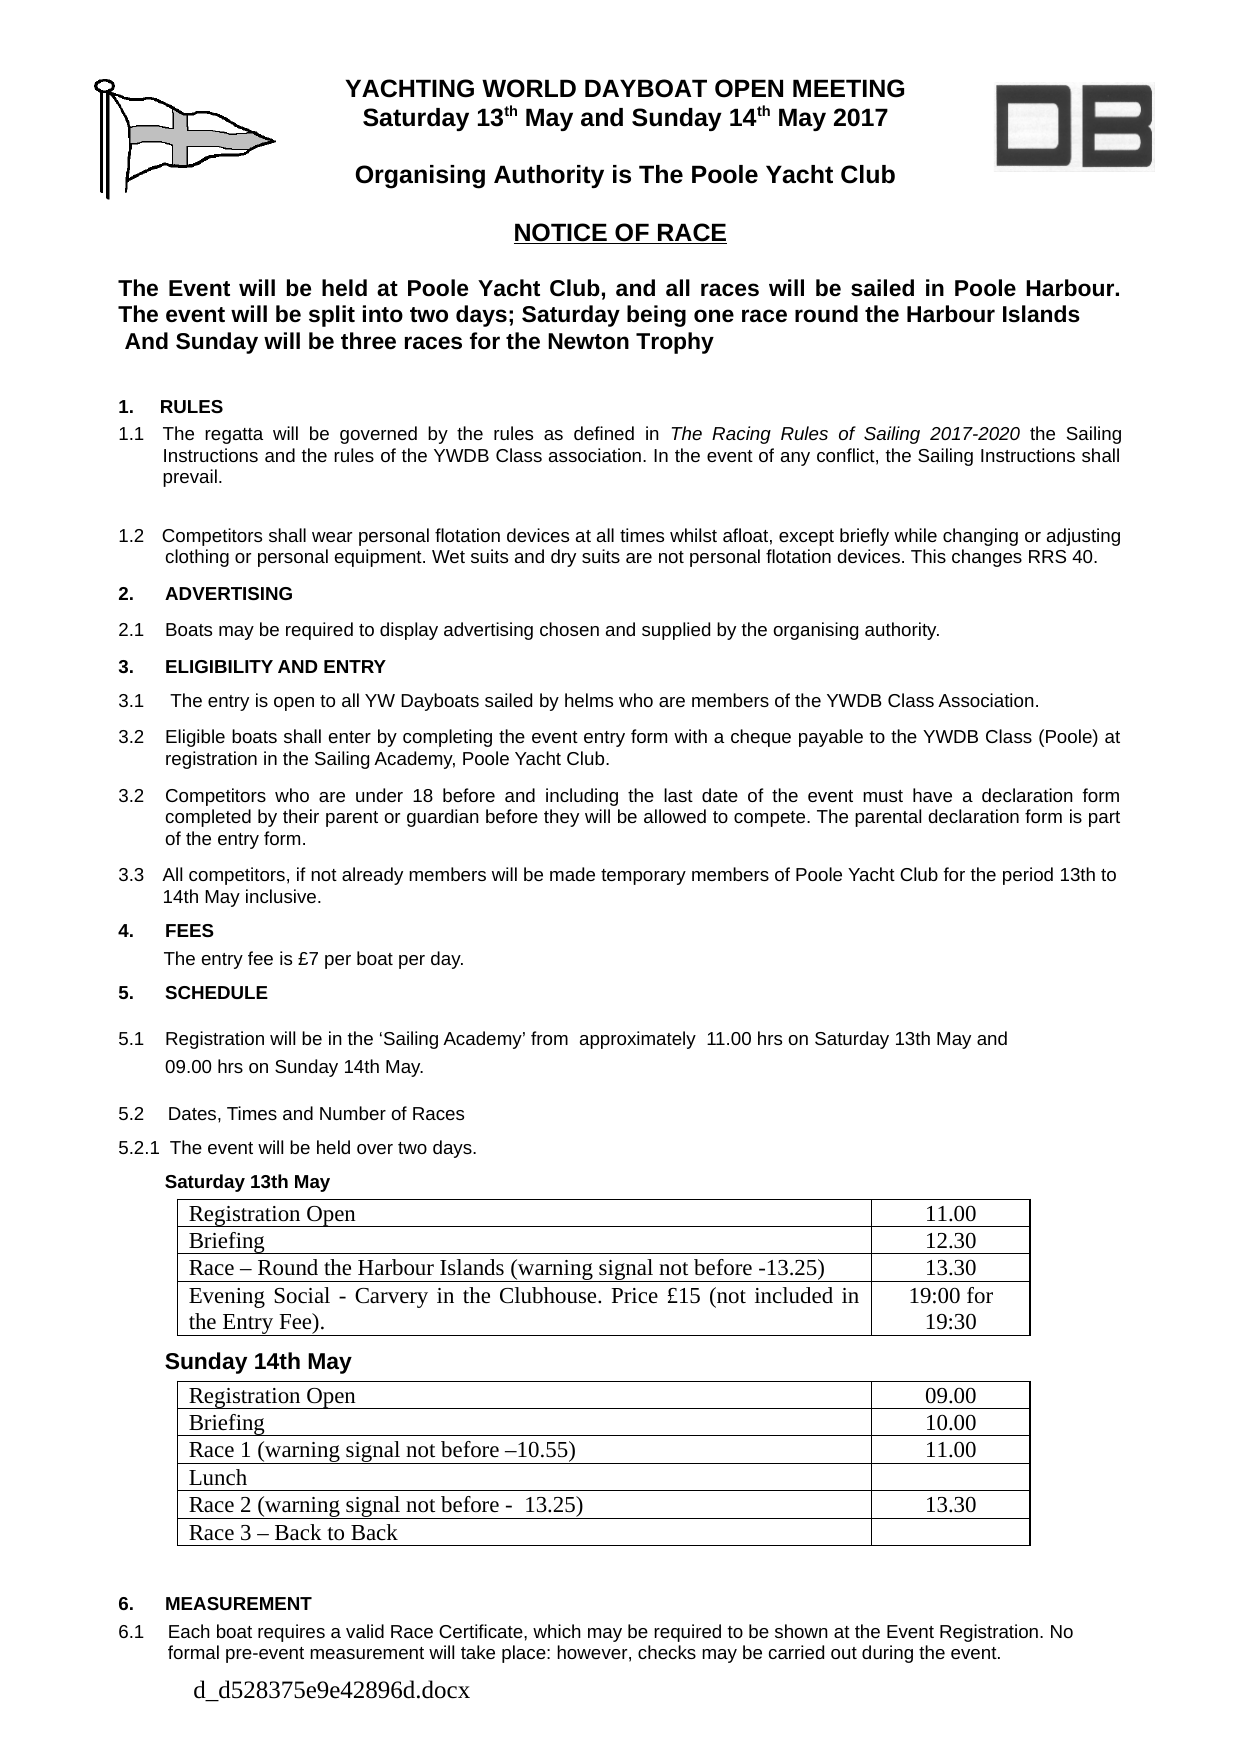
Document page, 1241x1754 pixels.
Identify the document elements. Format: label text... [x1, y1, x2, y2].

table_cell Lunch [178, 1464, 871, 1490]
table_cell [872, 1464, 1029, 1490]
table_header 11.00 [872, 1200, 1029, 1226]
table_cell 13.30 [872, 1254, 1029, 1281]
subtitle 1.2 Competitors shall wear personal flotation devices at all times whilst afloat, except briefly while changing or adjusting clothing or personal equipment. Wet suits and dry suits are not personal flotation devices. This changes RRS 40. [118, 524, 1122, 568]
table_cell Race – Round the Harbour Islands (warning signal not before -13.25) [178, 1254, 871, 1281]
table_cell 12.30 [872, 1227, 1029, 1253]
subtitle 3.2 Eligible boats shall enter by completing the event entry form with a cheque payable to the YWDB Class (Poole) at registration in the Sailing Academy, Poole Yacht Club. [118, 726, 1122, 769]
subtitle 3. ELIGIBILITY AND ENTRY [118, 656, 1122, 677]
subtitle 4. FEES [118, 920, 1122, 941]
text The Event will be held at Poole Yacht Club, and all races will be sailed in Poole Harbour. The event will be split into two days; Saturday being one race round the Harbour Islands [118, 275, 1122, 328]
text 1.1 The regatta will be governed by the rules as defined in The Racing Rules of Sailing 2017-2020 the Sailing Instructions and the rules of the YWDB Class association. In the event of any conflict, the Sailing Instructions shall prevail. [118, 423, 1122, 488]
subtitle 09.00 hrs on Sunday 14th May. [165, 1056, 1122, 1078]
table_cell 10.00 [872, 1409, 1029, 1435]
text And Sunday will be three races for the Newton Trophy [118, 328, 1122, 354]
subtitle 3.2 Competitors who are under 18 before and including the last date of the event must have a declaration form completed by their parent or guardian before they will be allowed to compete. The parental declaration form is part of the entry form. [118, 784, 1122, 849]
text 6.1 Each boat requires a valid Race Certificate, which may be required to be shown at the Event Registration. No formal pre-event measurement will take place: however, checks may be carried out during the event. [118, 1620, 1122, 1663]
text YACHTING WORLD DAYBOAT OPEN MEETING [118, 74, 1122, 103]
text 5.2.1 The event will be held over two days. [118, 1137, 1122, 1158]
table_cell Race 3 – Back to Back [178, 1519, 871, 1545]
subtitle 5. SCHEDULE [118, 982, 1122, 1003]
subtitle 1. RULES [118, 395, 1122, 417]
subtitle 3.1 The entry is open to all YW Dayboats sailed by helms who are members of the YWDB Class Association. [118, 690, 1122, 711]
table_cell [872, 1519, 1029, 1545]
picture [992, 82, 1155, 171]
text NOTICE OF RACE [118, 189, 1122, 246]
picture [93, 78, 276, 200]
text Saturday 13th May [118, 1171, 1122, 1192]
table_cell Briefing [178, 1227, 871, 1253]
table_header 09.00 [872, 1382, 1029, 1408]
subtitle 2.1 Boats may be required to display advertising chosen and supplied by the organising authority. [118, 619, 1122, 641]
subtitle 5.2 Dates, Times and Number of Races [118, 1103, 1122, 1124]
text 2. ADVERTISING [118, 583, 1122, 604]
text 3.3 All competitors, if not already members will be made temporary members of Poole Yacht Club for the period 13th to 14th May inclusive. [118, 864, 1122, 907]
subtitle 6. MEASUREMENT [118, 1593, 1122, 1614]
table_cell Evening Social - Carvery in the Clubhouse. Price £15 (not included in the Entry Fee). [178, 1282, 871, 1334]
text Organising Authority is The Poole Yacht Club [276, 160, 1122, 189]
table_header Registration Open [178, 1382, 871, 1408]
table_cell 13.30 [872, 1491, 1029, 1518]
text Saturday 13th May and Sunday 14th May 2017 [276, 103, 992, 131]
table_cell 19:00 for 19:30 [872, 1282, 1029, 1334]
table_header Registration Open [178, 1200, 871, 1226]
text Sunday 14th May [118, 1348, 1122, 1374]
subtitle The entry fee is £7 per boat per day. [163, 948, 1122, 969]
table_cell Race 1 (warning signal not before –10.55) [178, 1436, 871, 1463]
table_cell 11.00 [872, 1436, 1029, 1463]
table_cell Briefing [178, 1409, 871, 1435]
subtitle 5.1 Registration will be in the ‘Sailing Academy’ from approximately 11.00 hrs on Saturday 13th May and [118, 1028, 1122, 1050]
table_cell Race 2 (warning signal not before - 13.25) [178, 1491, 871, 1518]
